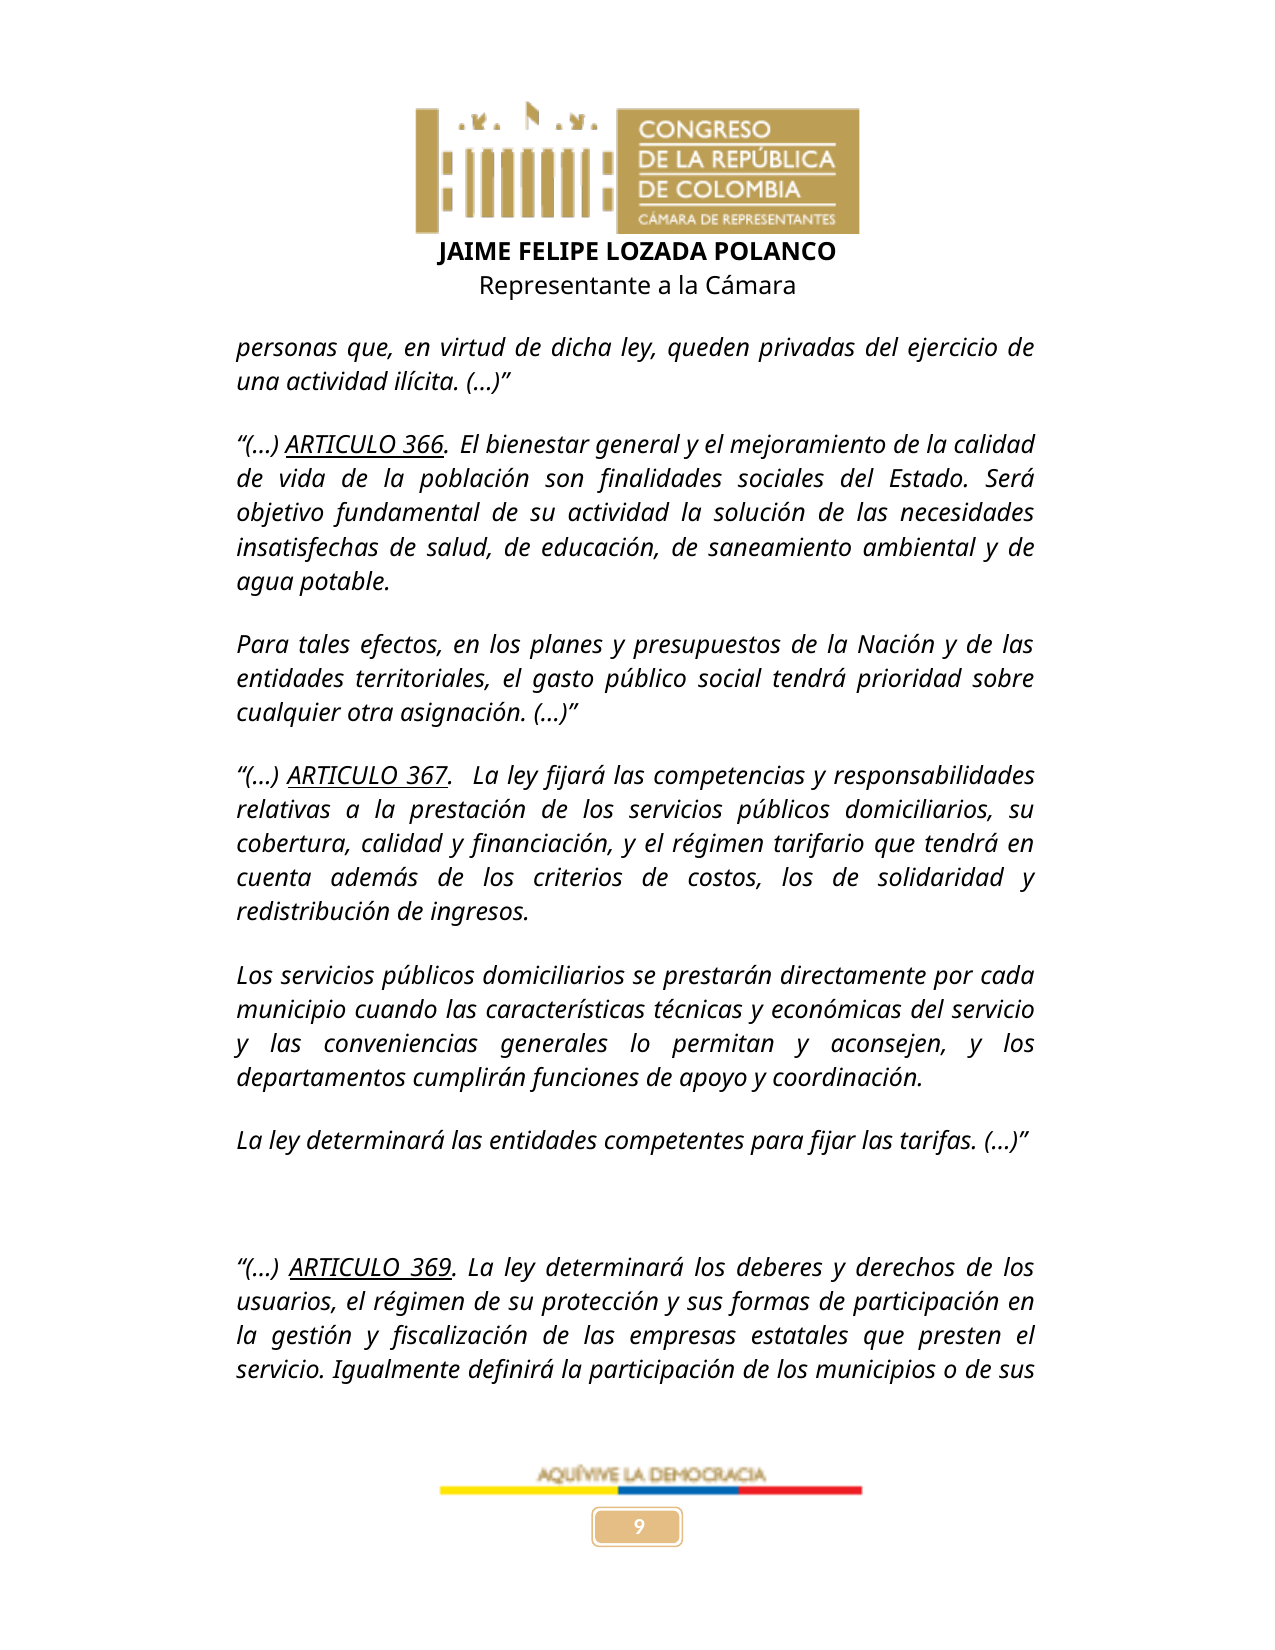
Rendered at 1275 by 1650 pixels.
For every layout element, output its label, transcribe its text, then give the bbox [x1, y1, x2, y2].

text Para tales efectos, en los planes y presupuestos de la Nación y de las entidades territoriales, el gasto público social tendrá prioridad sobre cualquier otra asignación. (…)” [236, 626, 1039, 729]
picture [419, 1442, 893, 1528]
picture [415, 101, 860, 234]
text “(…) ARTICULO 367. La ley fijará las competencias y responsabilidades relativas a la prestación de los servicios públicos domiciliarios, su cobertura, calidad y financiación, y el régimen tarifario que tendrá en cuenta además de los criterios de costos, los de solidaridad y redistribución de ingresos. [236, 758, 1039, 928]
text “(…) ARTICULO 366. El bienestar general y el mejoramiento de la calidad de vida de la población son finalidades sociales del Estado. Será objetivo fundamental de su actividad la solución de las necesidades insatisfechas de salud, de educación, de saneamiento ambiental y de agua potable. [236, 427, 1039, 597]
text Los servicios públicos domiciliarios se prestarán directamente por cada municipio cuando las características técnicas y económicas del servicio y las conveniencias generales lo permitan y aconsejen, y los departamentos cumplirán funciones de apoyo y coordinación. [236, 957, 1039, 1093]
text La ley determinará las entidades competentes para fijar las tarifas. (…)” [236, 1123, 1039, 1157]
